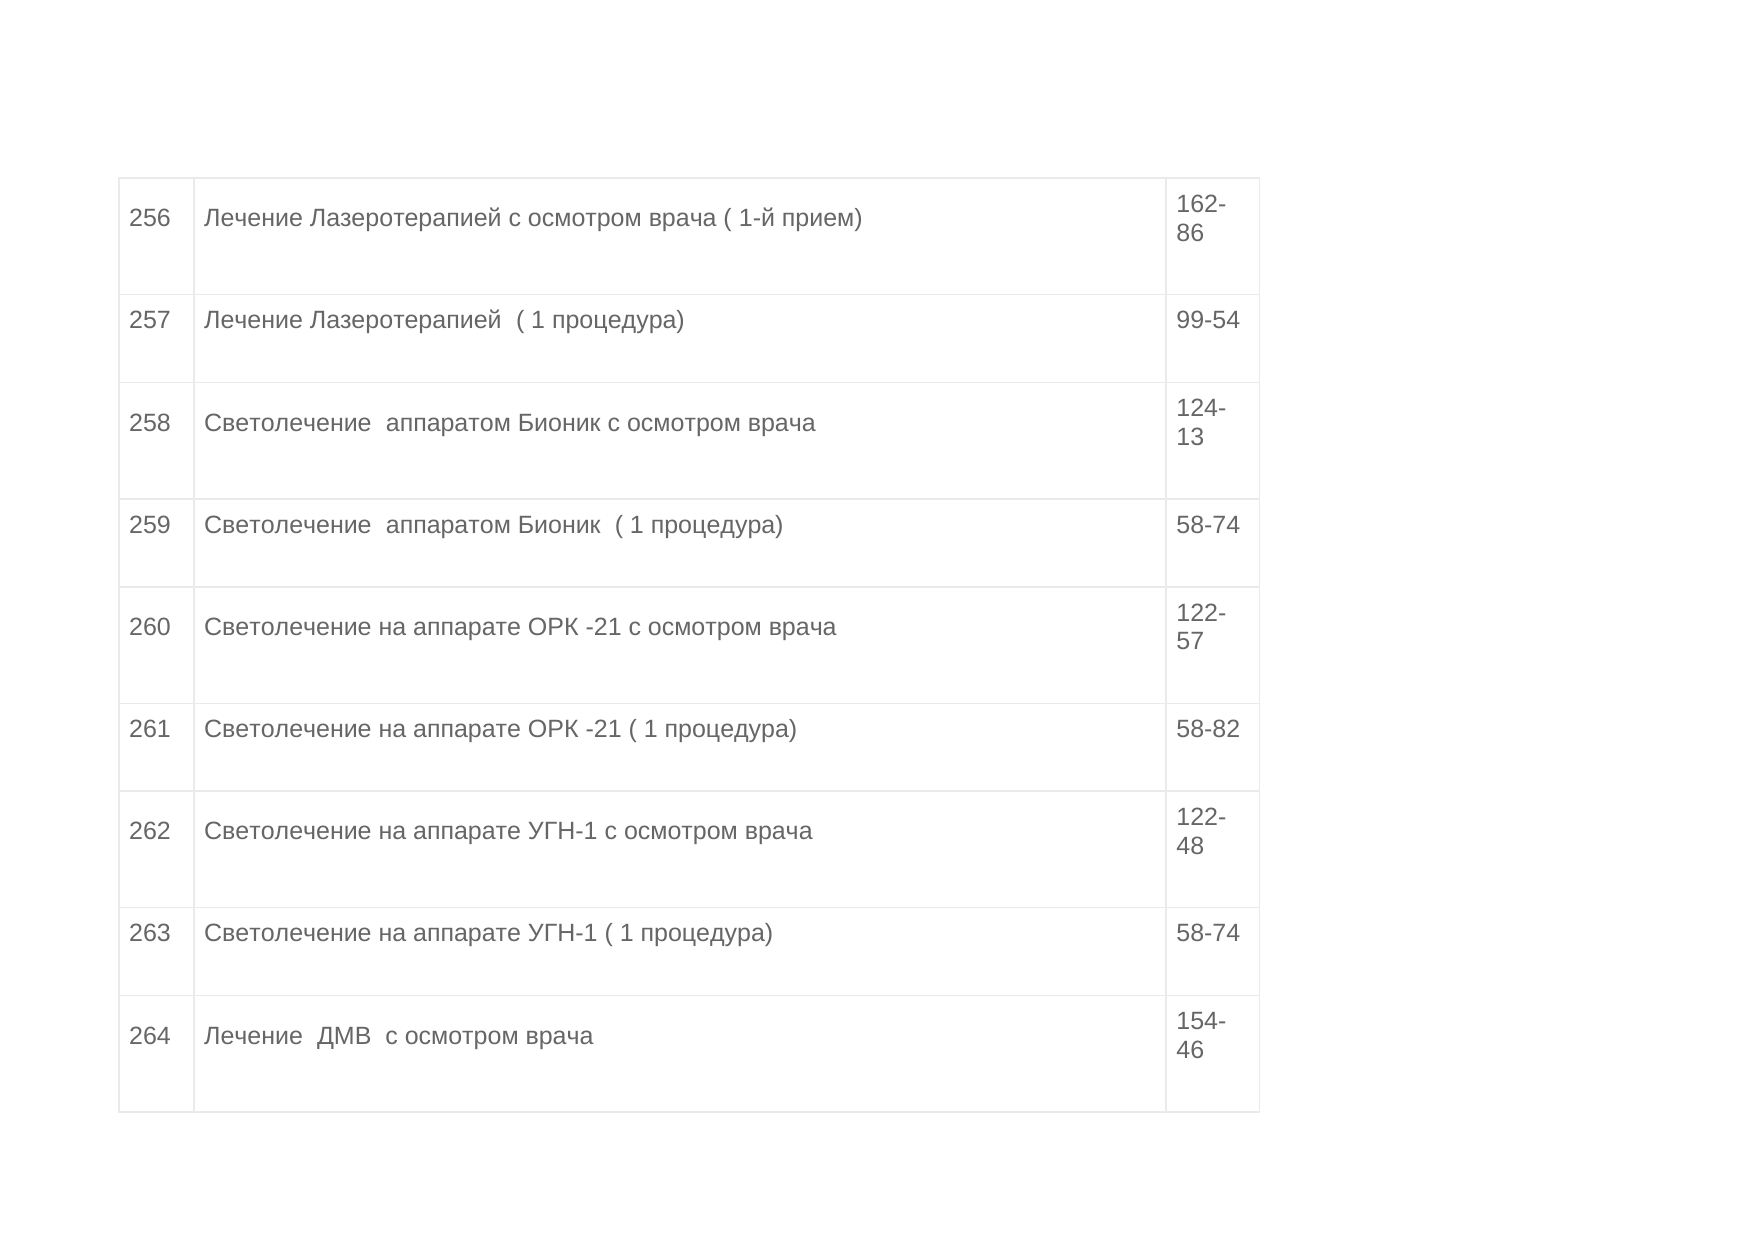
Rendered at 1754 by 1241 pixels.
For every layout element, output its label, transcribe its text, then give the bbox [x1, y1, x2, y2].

table_cell 259 [120, 500, 193, 586]
table_cell 154-46 [1167, 996, 1259, 1111]
table_cell Светолечение аппаратом Бионик ( 1 процедура) [195, 500, 1165, 586]
table_cell Светолечение на аппарате ОРК -21 с осмотром врача [195, 588, 1165, 702]
table_cell 122-48 [1167, 792, 1259, 907]
table_cell Светолечение на аппарате ОРК -21 ( 1 процедура) [195, 704, 1165, 790]
table_cell 122-57 [1167, 588, 1259, 702]
table_cell 99-54 [1167, 295, 1259, 382]
table_cell 264 [120, 996, 193, 1111]
table_cell 263 [120, 908, 193, 995]
table_cell 256 [120, 179, 193, 294]
table_cell 258 [120, 383, 193, 498]
table_cell 162-86 [1167, 179, 1259, 294]
table_cell Лечение Лазеротерапией с осмотром врача ( 1-й прием) [195, 179, 1165, 294]
table_cell 58-82 [1167, 704, 1259, 790]
table_cell 58-74 [1167, 500, 1259, 586]
table_cell 260 [120, 588, 193, 702]
table_cell Светолечение на аппарате УГН-1 ( 1 процедура) [195, 908, 1165, 995]
table_cell Лечение Лазеротерапией ( 1 процедура) [195, 295, 1165, 382]
table_cell 262 [120, 792, 193, 907]
table_cell Светолечение аппаратом Бионик с осмотром врача [195, 383, 1165, 498]
table_cell 58-74 [1167, 908, 1259, 995]
table_cell 261 [120, 704, 193, 790]
table_cell Светолечение на аппарате УГН-1 с осмотром врача [195, 792, 1165, 907]
table_cell 124-13 [1167, 383, 1259, 498]
table_cell 257 [120, 295, 193, 382]
table_cell Лечение ДМВ с осмотром врача [195, 996, 1165, 1111]
